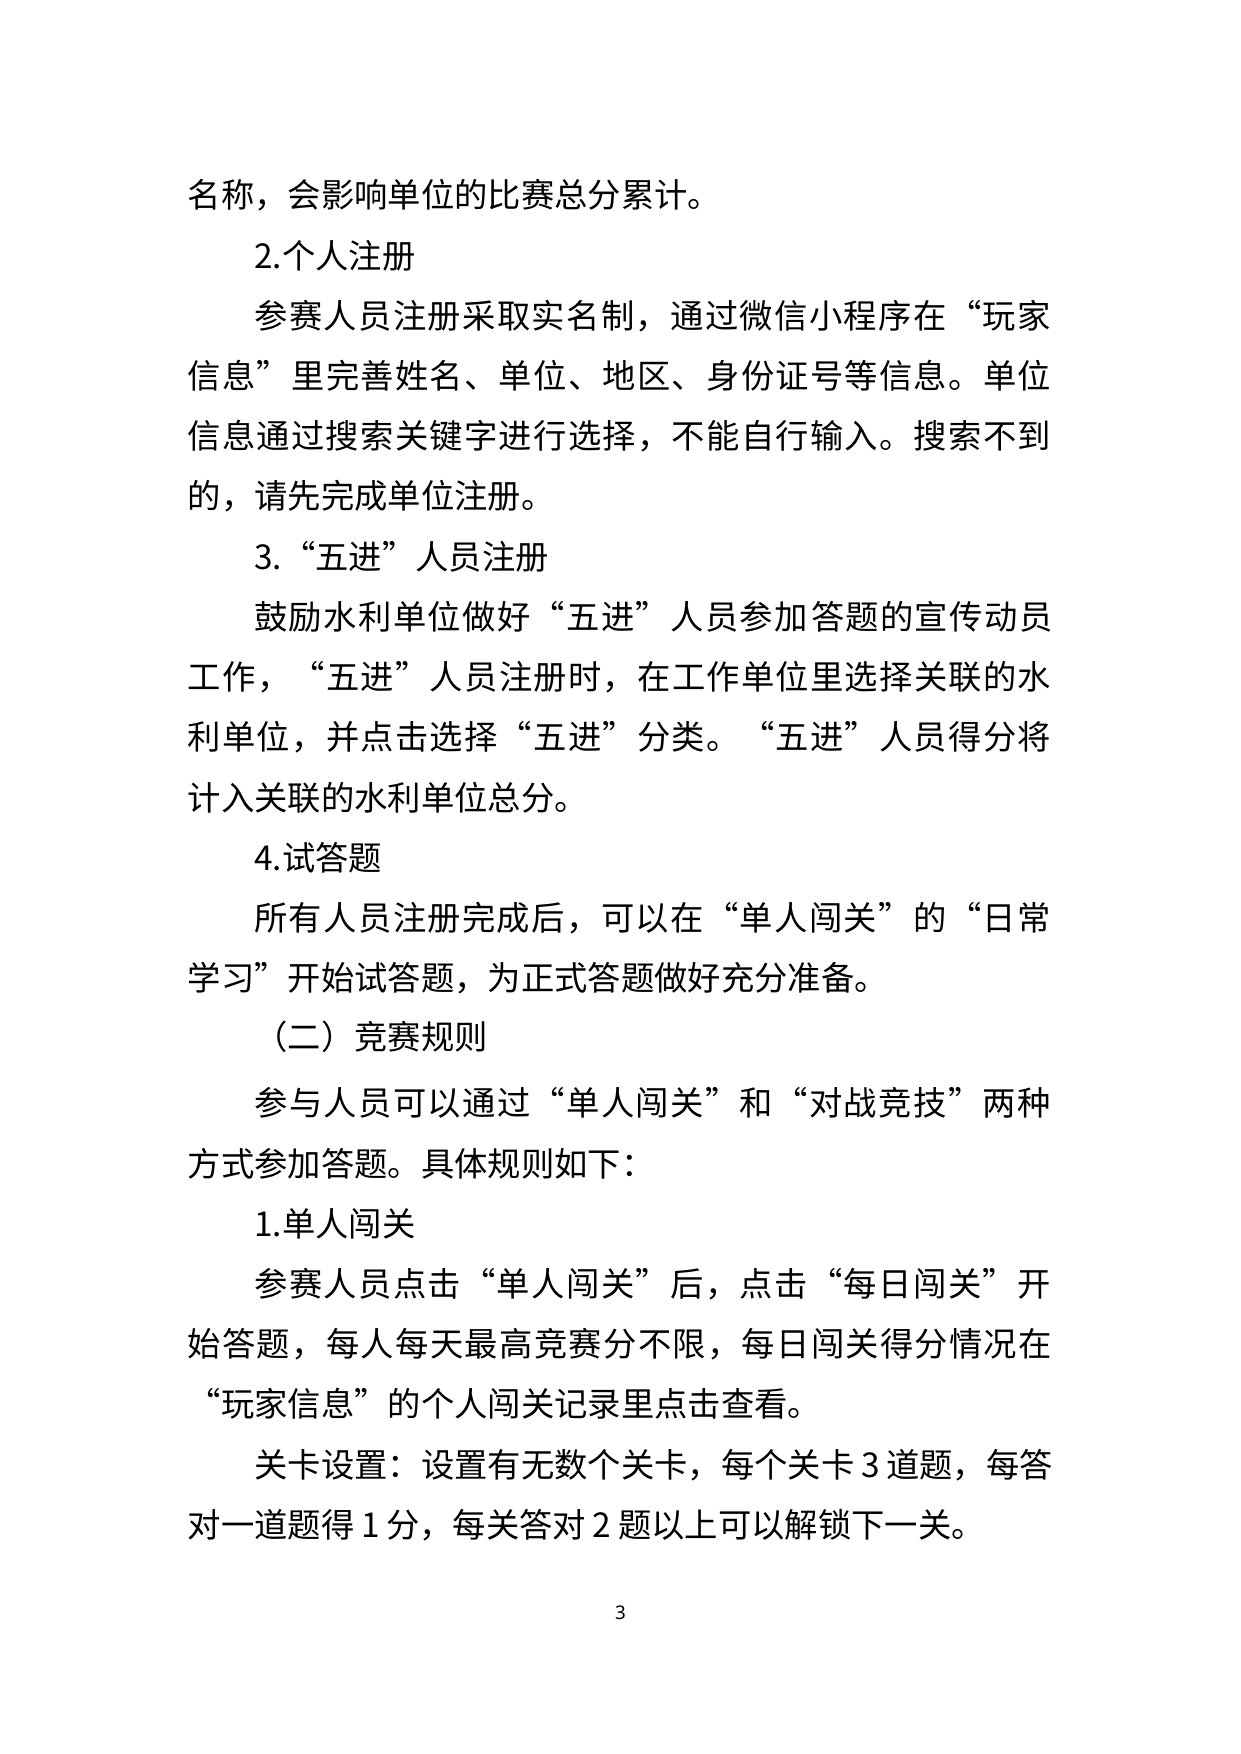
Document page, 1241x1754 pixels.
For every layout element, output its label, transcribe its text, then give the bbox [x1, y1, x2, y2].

text 4.试答题 [187, 822, 1053, 882]
text 关卡设置：设置有无数个关卡，每个关卡3道题，每答对一道题得1分，每关答对2题以上可以解锁下一关。 [187, 1429, 1053, 1549]
text 2.个人注册 [187, 220, 1053, 280]
text 3.“五进”人员注册 [187, 521, 1053, 581]
text 参赛人员点击“单人闯关”后，点击“每日闯关”开始答题，每人每天最高竞赛分不限，每日闯关得分情况在“玩家信息”的个人闯关记录里点击查看。 [187, 1248, 1053, 1429]
text 所有人员注册完成后，可以在“单人闯关”的“日常学习”开始试答题，为正式答题做好充分准备。 [187, 882, 1053, 1003]
text 参赛人员注册采取实名制，通过微信小程序在“玩家信息”里完善姓名、单位、地区、身份证号等信息。单位信息通过搜索关键字进行选择，不能自行输入。搜索不到的，请先完成单位注册。 [187, 280, 1053, 521]
text 参与人员可以通过“单人闯关”和“对战竞技”两种方式参加答题。具体规则如下： [187, 1068, 1053, 1188]
text 鼓励水利单位做好“五进”人员参加答题的宣传动员工作，“五进”人员注册时，在工作单位里选择关联的水利单位，并点击选择“五进”分类。“五进”人员得分将计入关联的水利单位总分。 [187, 581, 1053, 822]
text （二）竞赛规则 [187, 1003, 1053, 1068]
text 1.单人闯关 [187, 1188, 1053, 1248]
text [187, 160, 1053, 220]
